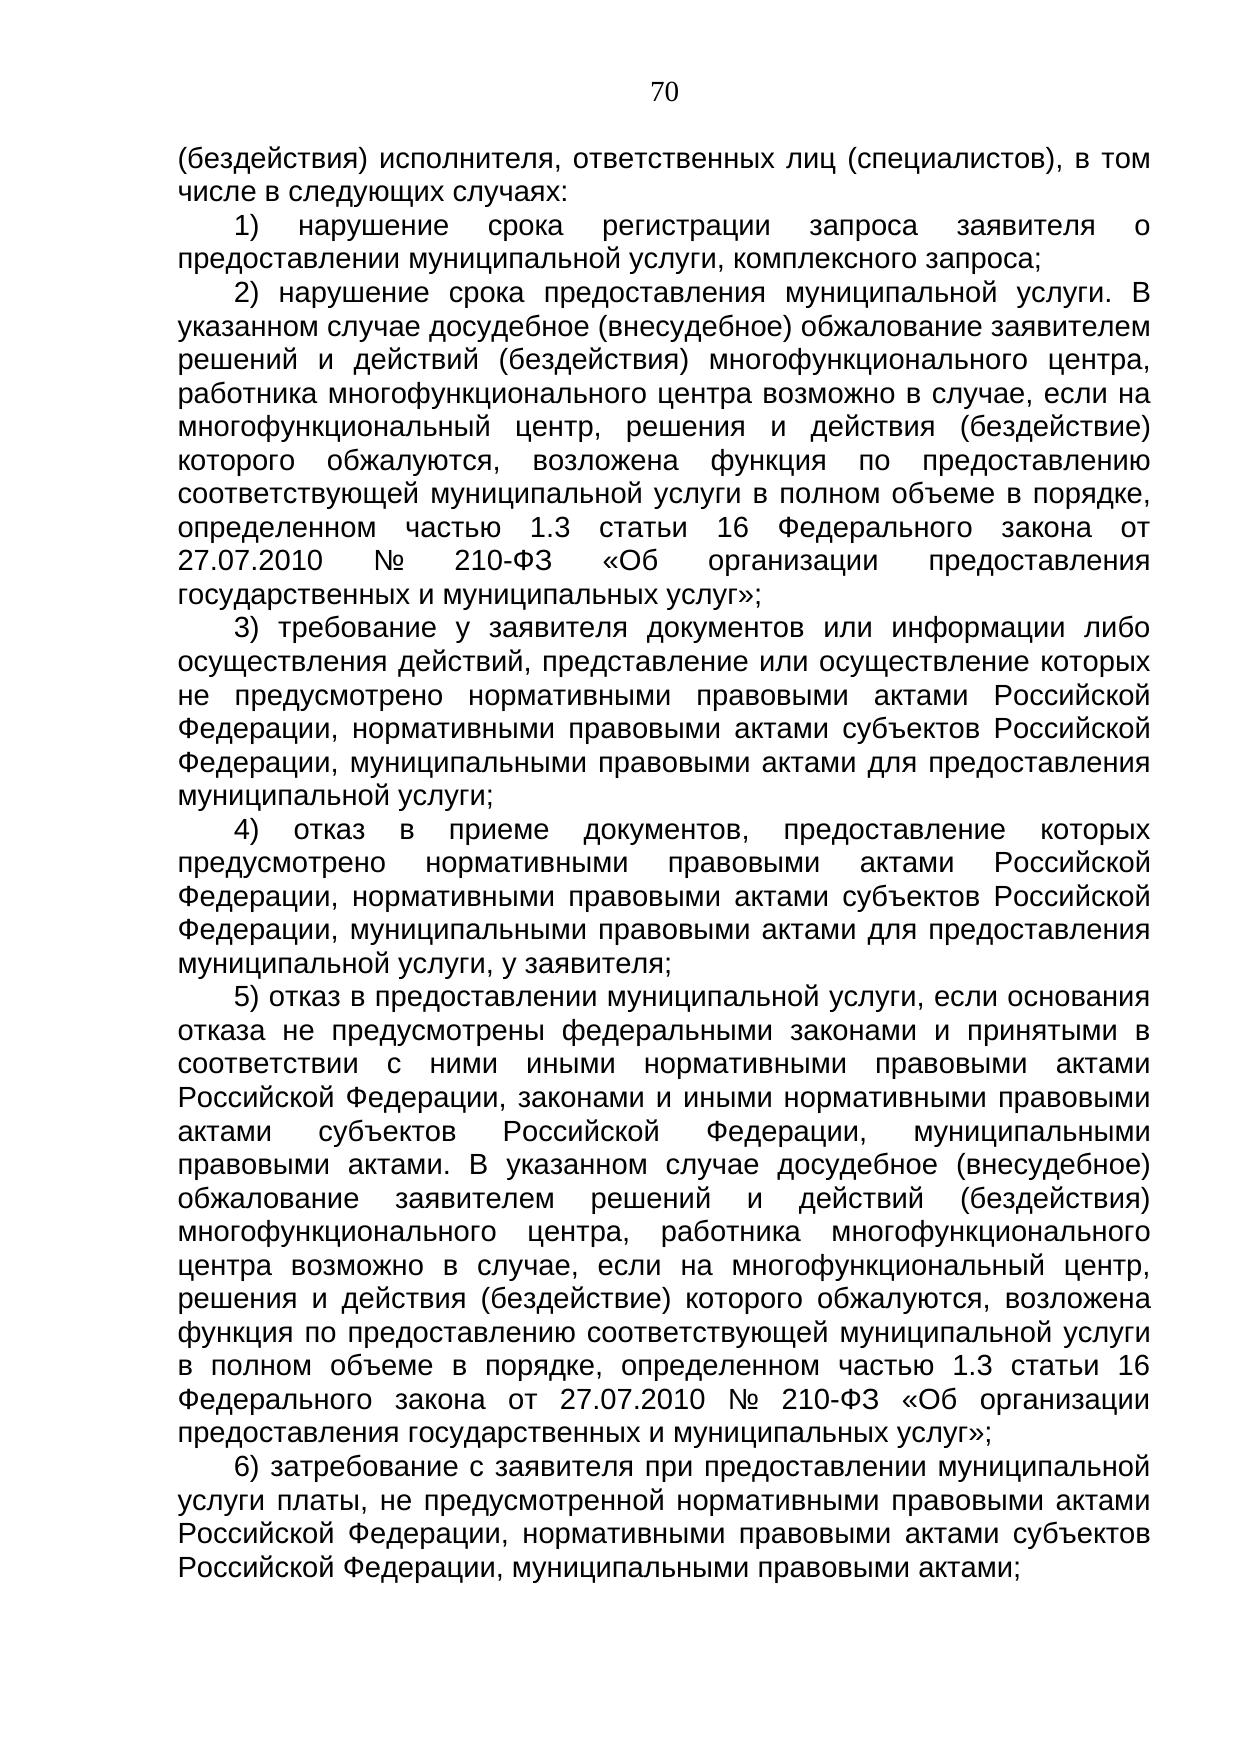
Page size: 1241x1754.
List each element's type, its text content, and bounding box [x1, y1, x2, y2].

text 3) требование у заявителя документов или информации либо осуществления действий, представление или осуществление которых не предусмотрено нормативными правовыми актами Российской Федерации, нормативными правовыми актами субъектов Российской Федерации, муниципальными правовыми актами для предоставления муниципальной услуги; [177, 611, 1152, 812]
text 1) нарушение срока регистрации запроса заявителя о предоставлении муниципальной услуги, комплексного запроса; [177, 208, 1152, 275]
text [177, 141, 1152, 208]
text 2) нарушение срока предоставления муниципальной услуги. В указанном случае досудебное (внесудебное) обжалование заявителем решений и действий (бездействия) многофункционального центра, работника многофункционального центра возможно в случае, если на многофункциональный центр, решения и действия (бездействие) которого обжалуются, возложена функция по предоставлению соответствующей муниципальной услуги в полном объеме в порядке, определенном частью 1.3 статьи 16 Федерального закона от 27.07.2010 № 210-ФЗ «Об организации предоставления государственных и муниципальных услуг»; [177, 275, 1152, 611]
text 6) затребование с заявителя при предоставлении муниципальной услуги платы, не предусмотренной нормативными правовыми актами Российской Федерации, нормативными правовыми актами субъектов Российской Федерации, муниципальными правовыми актами; [177, 1449, 1152, 1583]
text 5) отказ в предоставлении муниципальной услуги, если основания отказа не предусмотрены федеральными законами и принятыми в соответствии с ними иными нормативными правовыми актами Российской Федерации, законами и иными нормативными правовыми актами субъектов Российской Федерации, муниципальными правовыми актами. В указанном случае досудебное (внесудебное) обжалование заявителем решений и действий (бездействия) многофункционального центра, работника многофункционального центра возможно в случае, если на многофункциональный центр, решения и действия (бездействие) которого обжалуются, возложена функция по предоставлению соответствующей муниципальной услуги в полном объеме в порядке, определенном частью 1.3 статьи 16 Федерального закона от 27.07.2010 № 210-ФЗ «Об организации предоставления государственных и муниципальных услуг»; [177, 979, 1152, 1449]
text 4) отказ в приеме документов, предоставление которых предусмотрено нормативными правовыми актами Российской Федерации, нормативными правовыми актами субъектов Российской Федерации, муниципальными правовыми актами для предоставления муниципальной услуги, у заявителя; [177, 812, 1152, 979]
